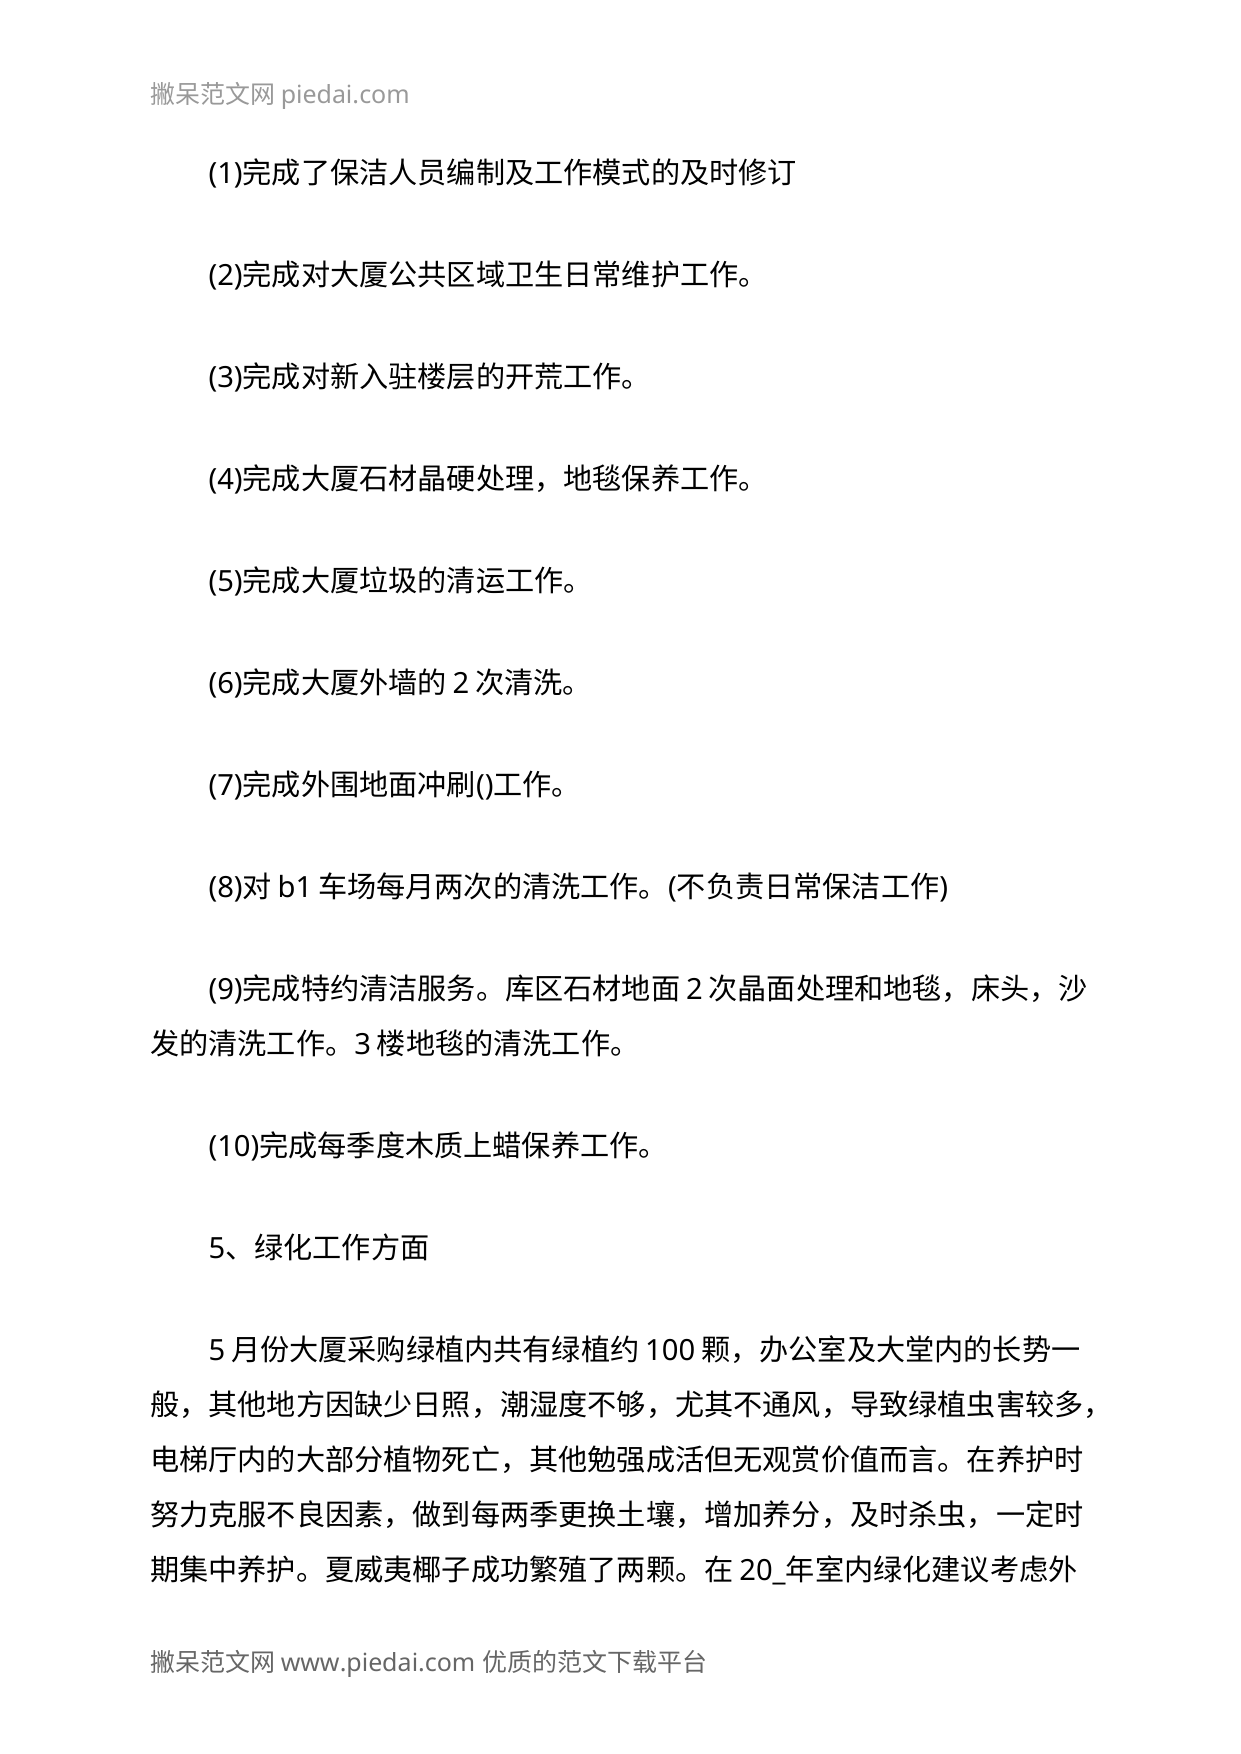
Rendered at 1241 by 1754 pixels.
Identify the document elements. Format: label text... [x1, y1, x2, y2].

text (9)完成特约清洁服务。库区石材地面2次晶面处理和地毯，床头，沙发的清洗工作。3楼地毯的清洗工作。 [150, 966, 1090, 1063]
text (3)完成对新入驻楼层的开荒工作。 [150, 354, 1090, 396]
text (4)完成大厦石材晶硬处理，地毯保养工作。 [150, 456, 1090, 498]
text (2)完成对大厦公共区域卫生日常维护工作。 [150, 252, 1090, 294]
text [150, 1327, 1090, 1589]
text (1)完成了保洁人员编制及工作模式的及时修订 [150, 150, 1090, 192]
text (10)完成每季度木质上蜡保养工作。 [150, 1123, 1090, 1165]
text (7)完成外围地面冲刷()工作。 [150, 762, 1090, 804]
text (6)完成大厦外墙的2次清洗。 [150, 660, 1090, 702]
text 5、绿化工作方面 [150, 1225, 1090, 1267]
text (5)完成大厦垃圾的清运工作。 [150, 558, 1090, 600]
text (8)对b1车场每月两次的清洗工作。(不负责日常保洁工作) [150, 864, 1090, 906]
